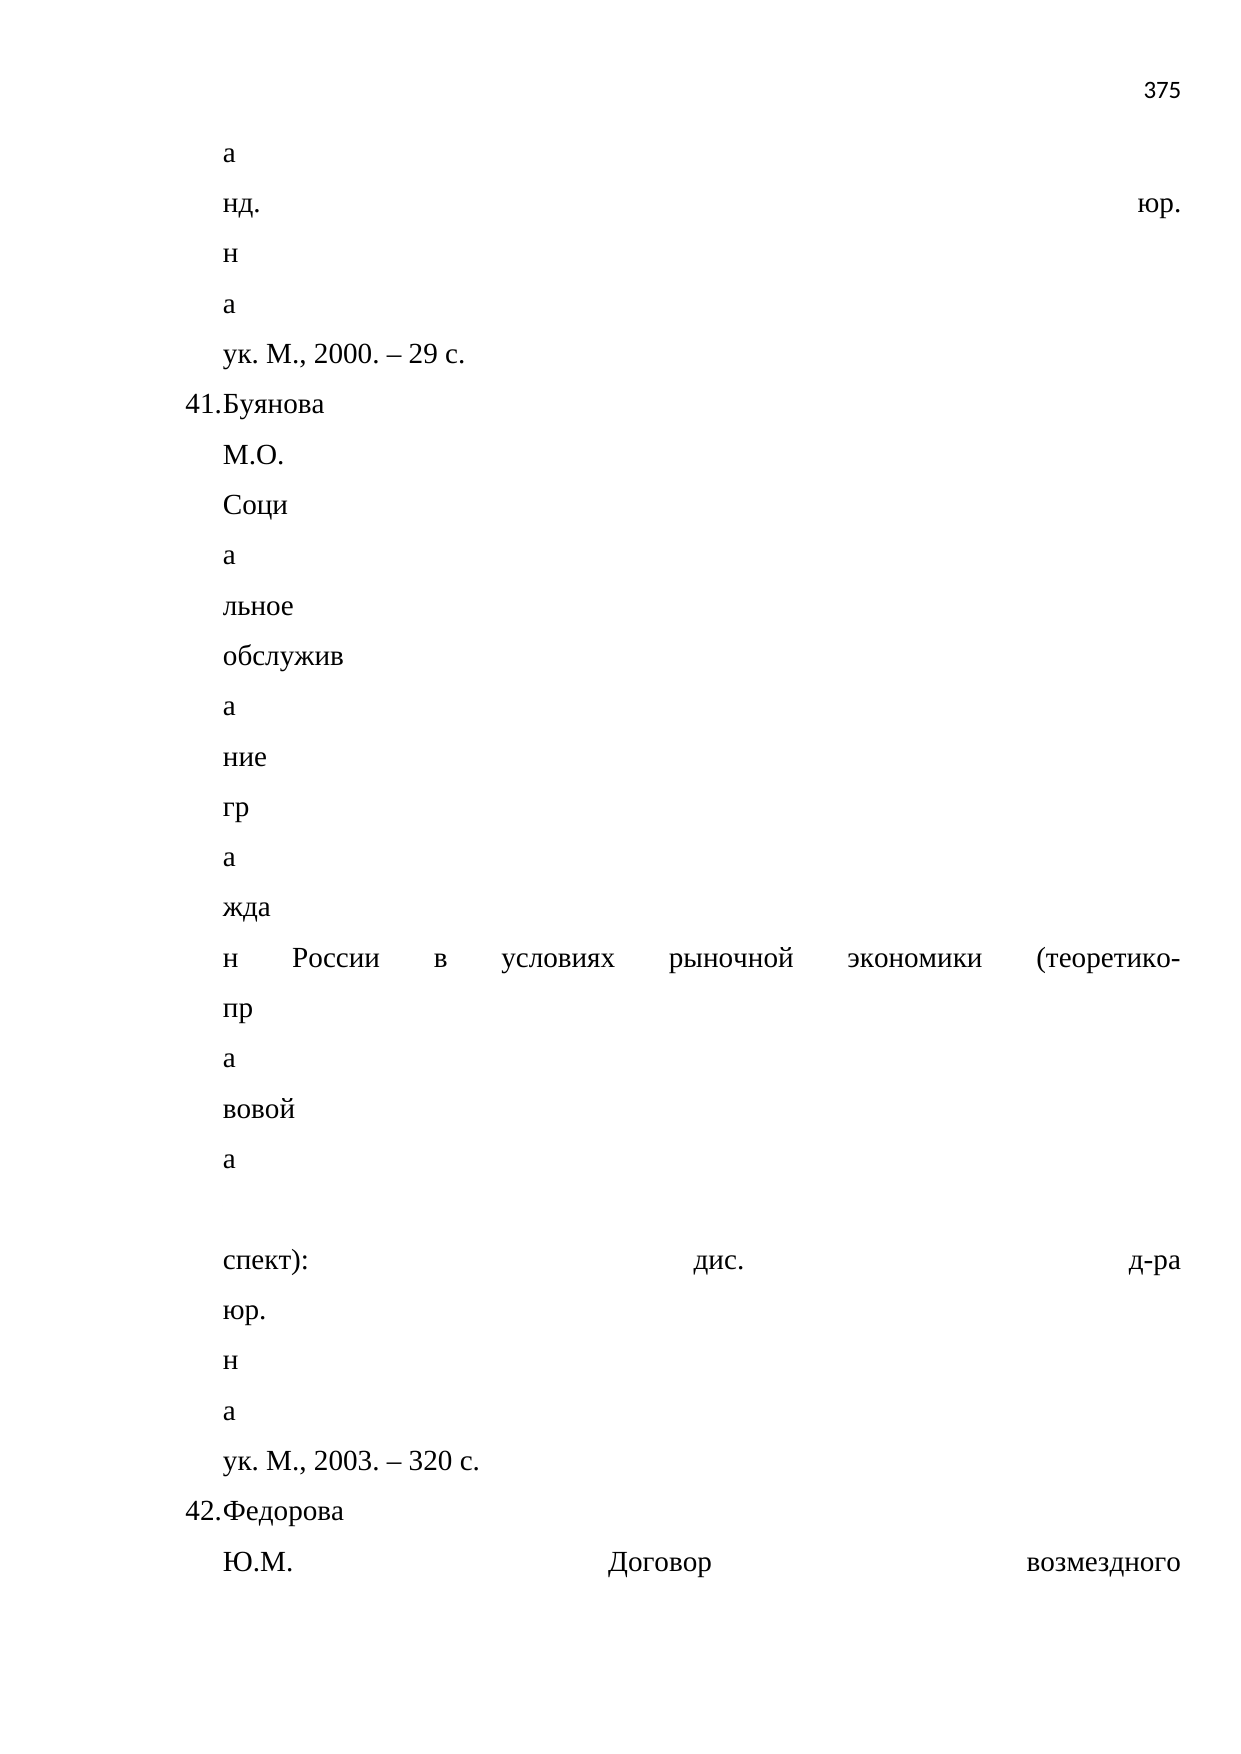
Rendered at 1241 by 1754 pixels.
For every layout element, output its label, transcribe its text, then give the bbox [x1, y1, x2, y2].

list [185, 135, 1181, 370]
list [185, 1493, 1181, 1577]
list Буяноваᶤ М.О. Социаᶤльное обслуживаᶤние граᶤждаᶤн России в условиях рыночной экономики (теоретико-праᶤвовой аᶤспект): дис. д-раᶤ юр. наᶤук. М., 2003. – 320 с. [185, 386, 1181, 1477]
